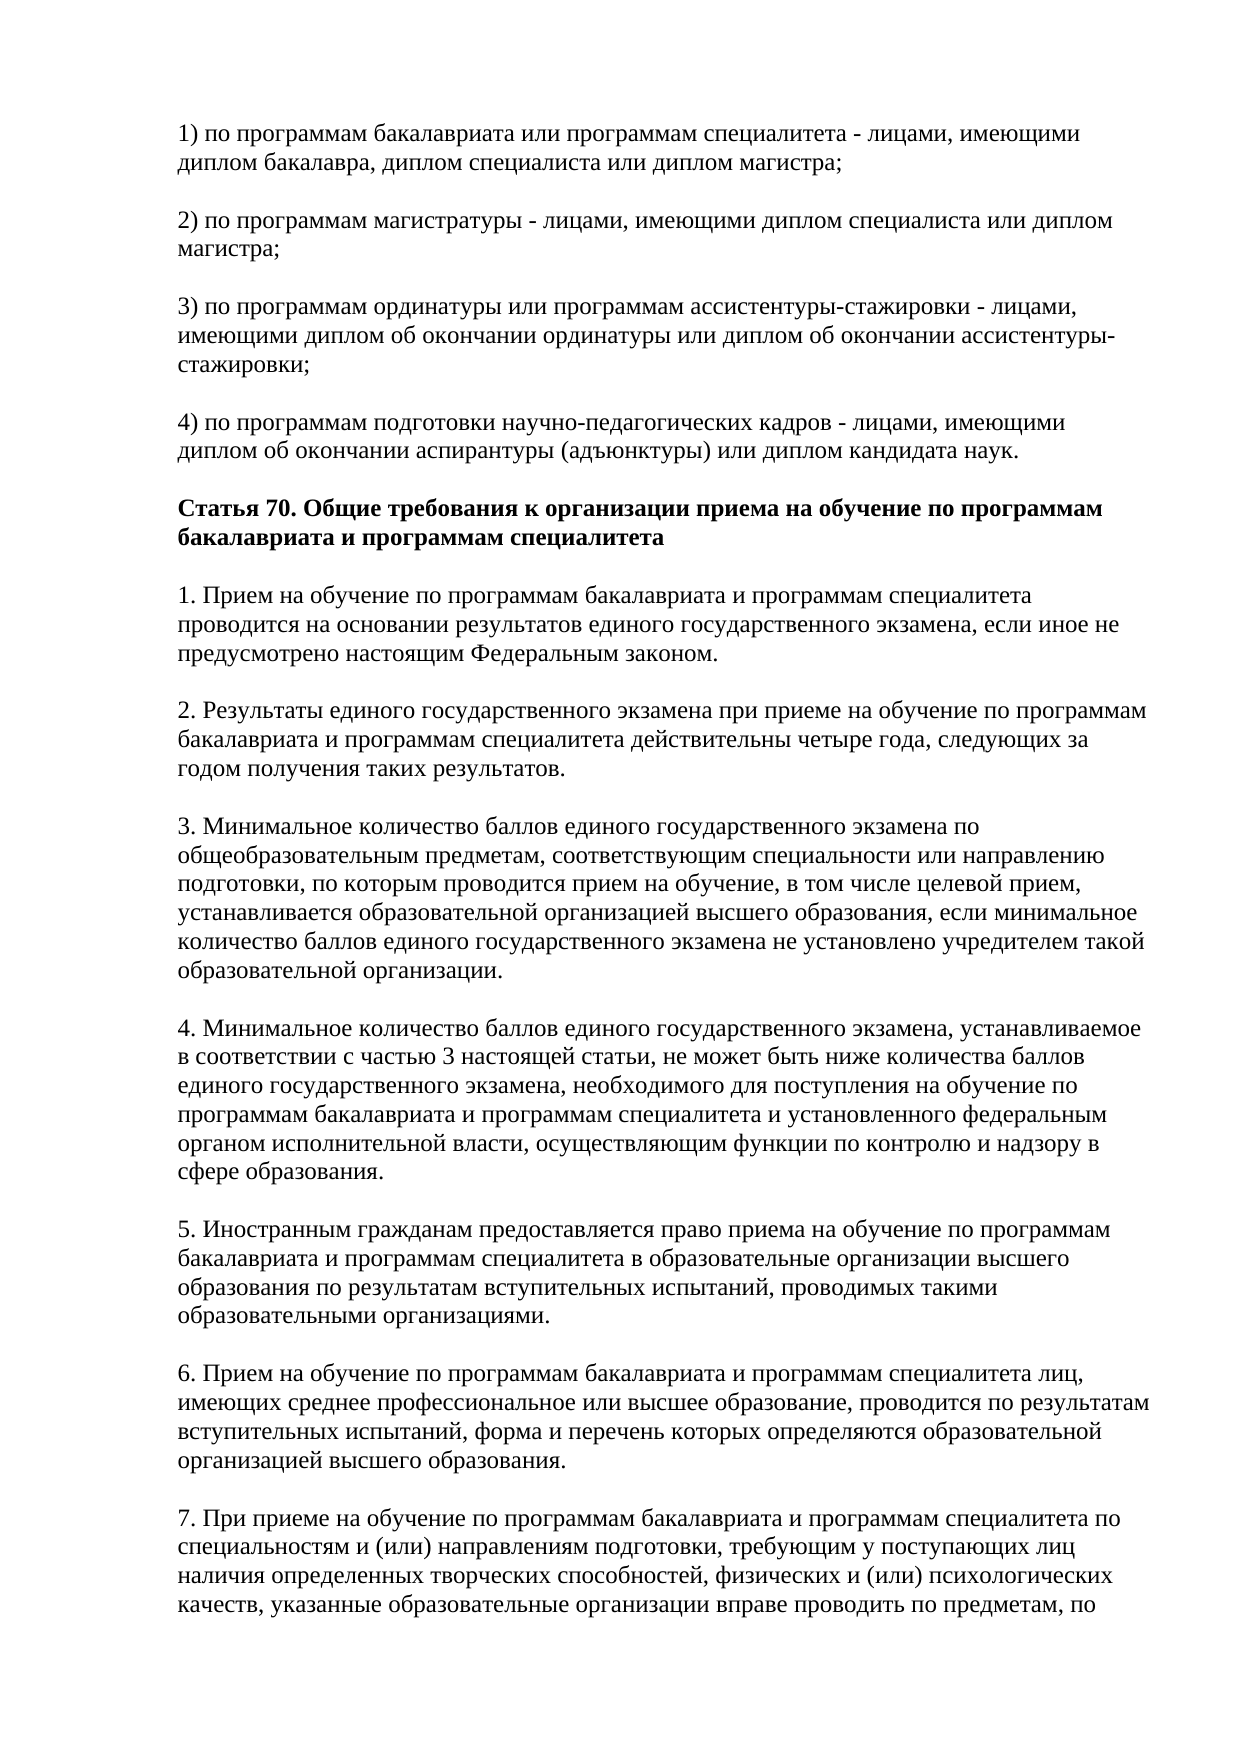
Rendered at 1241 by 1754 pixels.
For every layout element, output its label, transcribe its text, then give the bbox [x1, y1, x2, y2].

text 6. Прием на обучение по программам бакалавриата и программам специалитета лиц, имеющих среднее профессиональное или высшее образование, проводится по результатам вступительных испытаний, форма и перечень которых определяются образовательной организацией высшего образования. [177, 1358, 1152, 1473]
text 3) по программам ординатуры или программам ассистентуры-стажировки - лицами, имеющими диплом об окончании ординатуры или диплом об окончании ассистентуры-стажировки; [177, 291, 1152, 378]
text 3. Минимальное количество баллов единого государственного экзамена по общеобразовательным предметам, соответствующим специальности или направлению подготовки, по которым проводится прием на обучение, в том числе целевой прием, устанавливается образовательной организацией высшего образования, если минимальное количество баллов единого государственного экзамена не установлено учредителем такой образовательной организации. [177, 811, 1152, 983]
text Статья 70. Общие требования к организации приема на обучение по программам бакалавриата и программам специалитета [177, 493, 1152, 551]
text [177, 1503, 1152, 1618]
text 2. Результаты единого государственного экзамена при приеме на обучение по программам бакалавриата и программам специалитета действительны четыре года, следующих за годом получения таких результатов. [177, 696, 1152, 782]
text 4. Минимальное количество баллов единого государственного экзамена, устанавливаемое в соответствии с частью 3 настоящей статьи, не может быть ниже количества баллов единого государственного экзамена, необходимого для поступления на обучение по программам бакалавриата и программам специалитета и установленного федеральным органом исполнительной власти, осуществляющим функции по контролю и надзору в сфере образования. [177, 1013, 1152, 1185]
text 2) по программам магистратуры - лицами, имеющими диплом специалиста или диплом магистра; [177, 205, 1152, 262]
text 4) по программам подготовки научно-педагогических кадров - лицами, имеющими диплом об окончании аспирантуры (адъюнктуры) или диплом кандидата наук. [177, 407, 1152, 464]
text 5. Иностранным гражданам предоставляется право приема на обучение по программам бакалавриата и программам специалитета в образовательные организации высшего образования по результатам вступительных испытаний, проводимых такими образовательными организациями. [177, 1214, 1152, 1329]
text 1) по программам бакалавриата или программам специалитета - лицами, имеющими диплом бакалавра, диплом специалиста или диплом магистра; [177, 118, 1152, 176]
text 1. Прием на обучение по программам бакалавриата и программам специалитета проводится на основании результатов единого государственного экзамена, если иное не предусмотрено настоящим Федеральным законом. [177, 580, 1152, 666]
